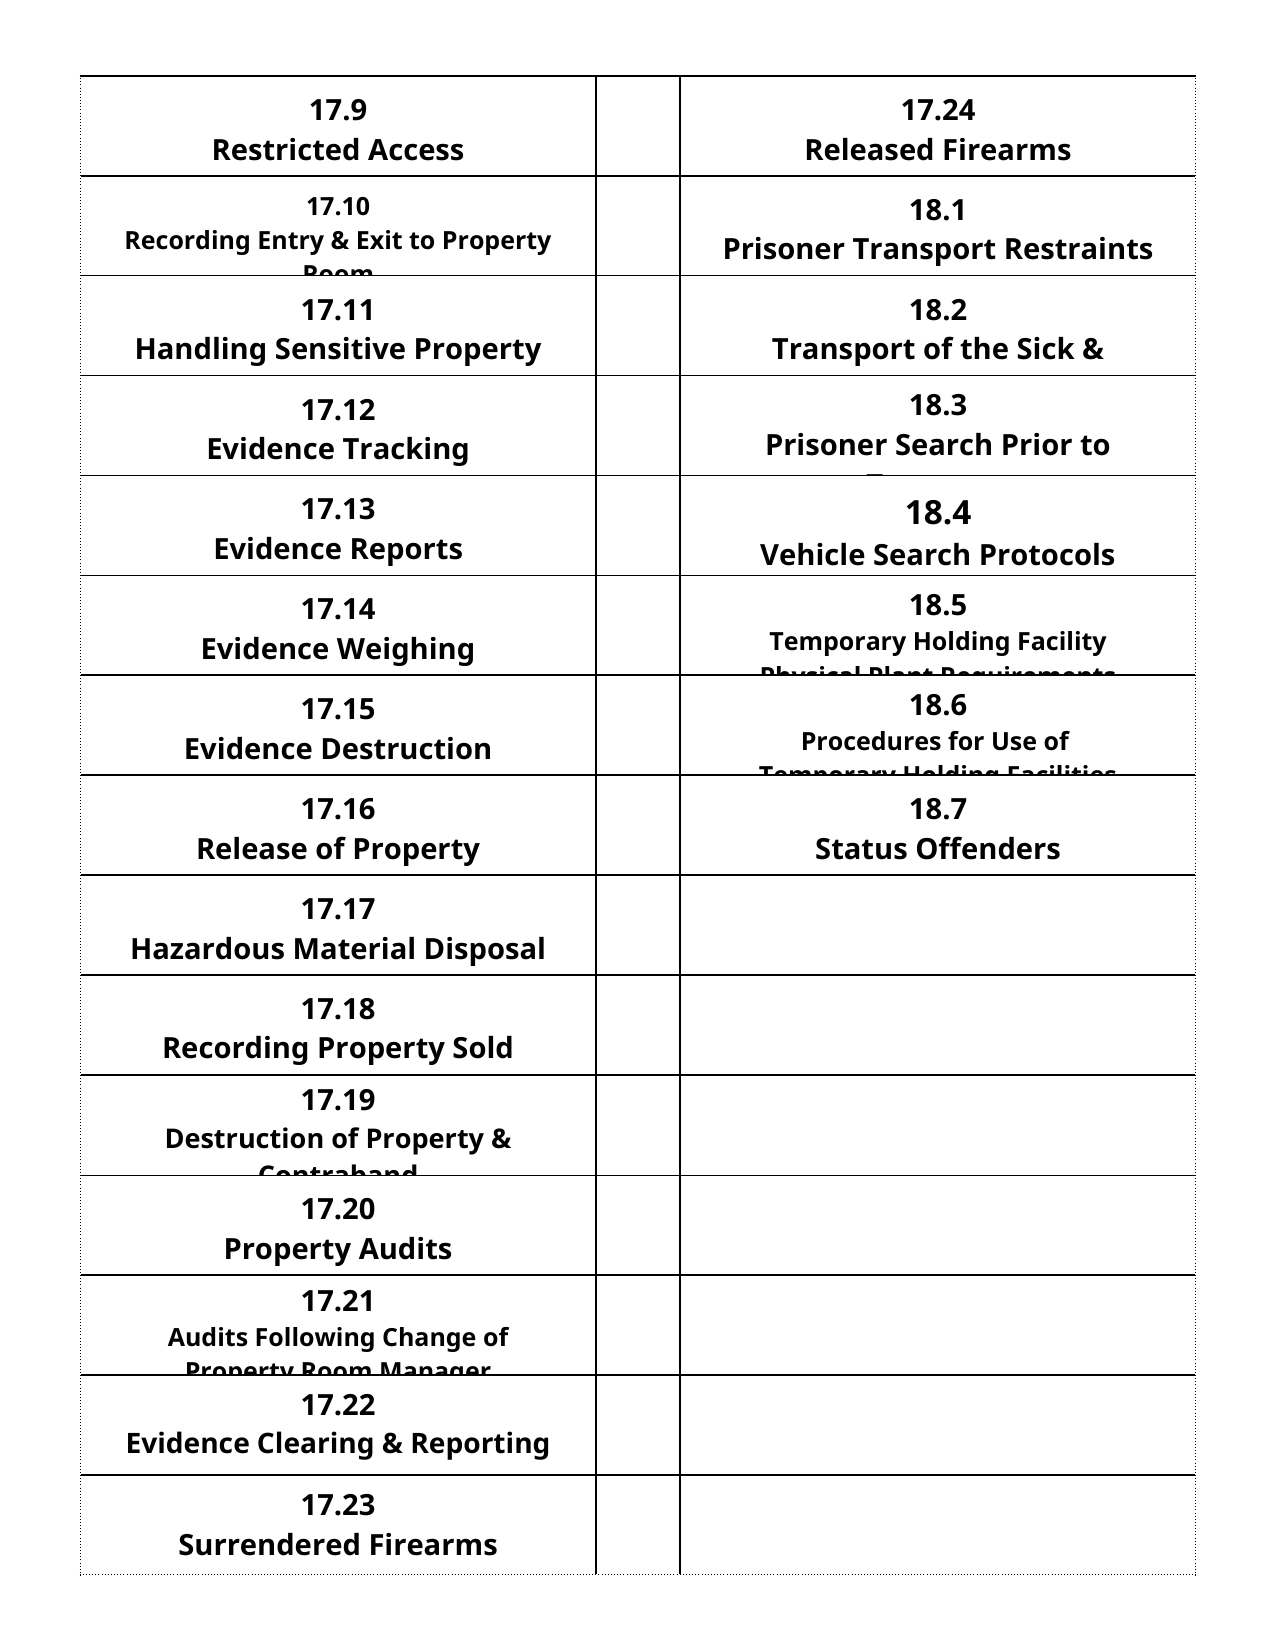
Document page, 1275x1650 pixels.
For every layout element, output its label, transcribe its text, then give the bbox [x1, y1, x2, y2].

table_cell 18.6 Procedures for Use of Temporary Holding Facilities [681, 676, 1196, 774]
table_cell 18.1 Prisoner Transport Restraints [681, 176, 1196, 275]
table_cell [597, 1476, 679, 1574]
table_cell 17.14 Evidence Weighing [80, 576, 595, 674]
table_cell 18.7 Status Offenders [681, 776, 1196, 874]
table_cell [681, 1076, 1196, 1174]
table_cell [681, 976, 1196, 1074]
table_cell [597, 976, 679, 1074]
table_cell 18.5 Temporary Holding Facility Physical Plant Requirements [681, 576, 1196, 674]
table_cell 17.21 Audits Following Change of Property Room Manager [80, 1276, 595, 1374]
table_cell 18.4 Vehicle Search Protocols [681, 476, 1196, 574]
table_cell [597, 576, 679, 674]
table_cell 17.12 Evidence Tracking [80, 376, 595, 474]
table_cell 17.17 Hazardous Material Disposal [80, 876, 595, 974]
table_cell 17.23 Surrendered Firearms [80, 1476, 595, 1574]
table_cell [681, 1176, 1196, 1274]
table_cell [681, 1376, 1196, 1474]
table_cell [681, 1476, 1196, 1574]
table_cell [597, 776, 679, 874]
table_cell 18.2 Transport of the Sick & Mentally Ill [681, 276, 1196, 375]
table_cell [597, 1176, 679, 1274]
table_cell 17.16 Release of Property [80, 776, 595, 874]
table_cell [597, 876, 679, 974]
table_cell 17.9 Restricted Access [80, 77, 595, 175]
table_cell 17.20 Property Audits [80, 1176, 595, 1274]
table_cell [597, 276, 679, 375]
table_cell 17.18 Recording Property Sold [80, 976, 595, 1074]
table_cell [597, 177, 679, 275]
table_cell [597, 77, 679, 175]
table_cell 17.24 Released Firearms [681, 77, 1196, 175]
table_cell [597, 1276, 679, 1374]
table_cell 18.3 Prisoner Search Prior to Transport [681, 376, 1196, 474]
table_cell 17.15 Evidence Destruction [80, 676, 595, 774]
table_cell 17.19 Destruction of Property & Contraband [80, 1076, 595, 1174]
table_cell [597, 1076, 679, 1174]
table_cell 17.13 Evidence Reports [80, 476, 595, 574]
table_cell [681, 876, 1196, 974]
table_cell [597, 476, 679, 574]
table_cell 17.11 Handling Sensitive Property [80, 276, 595, 375]
table_cell 17.10 Recording Entry & Exit to Property Room [80, 176, 595, 275]
table_cell [597, 376, 679, 474]
table_cell 17.22 Evidence Clearing & Reporting [80, 1376, 595, 1474]
table_cell [597, 1376, 679, 1474]
table_cell [597, 676, 679, 774]
table_cell [681, 1276, 1196, 1374]
